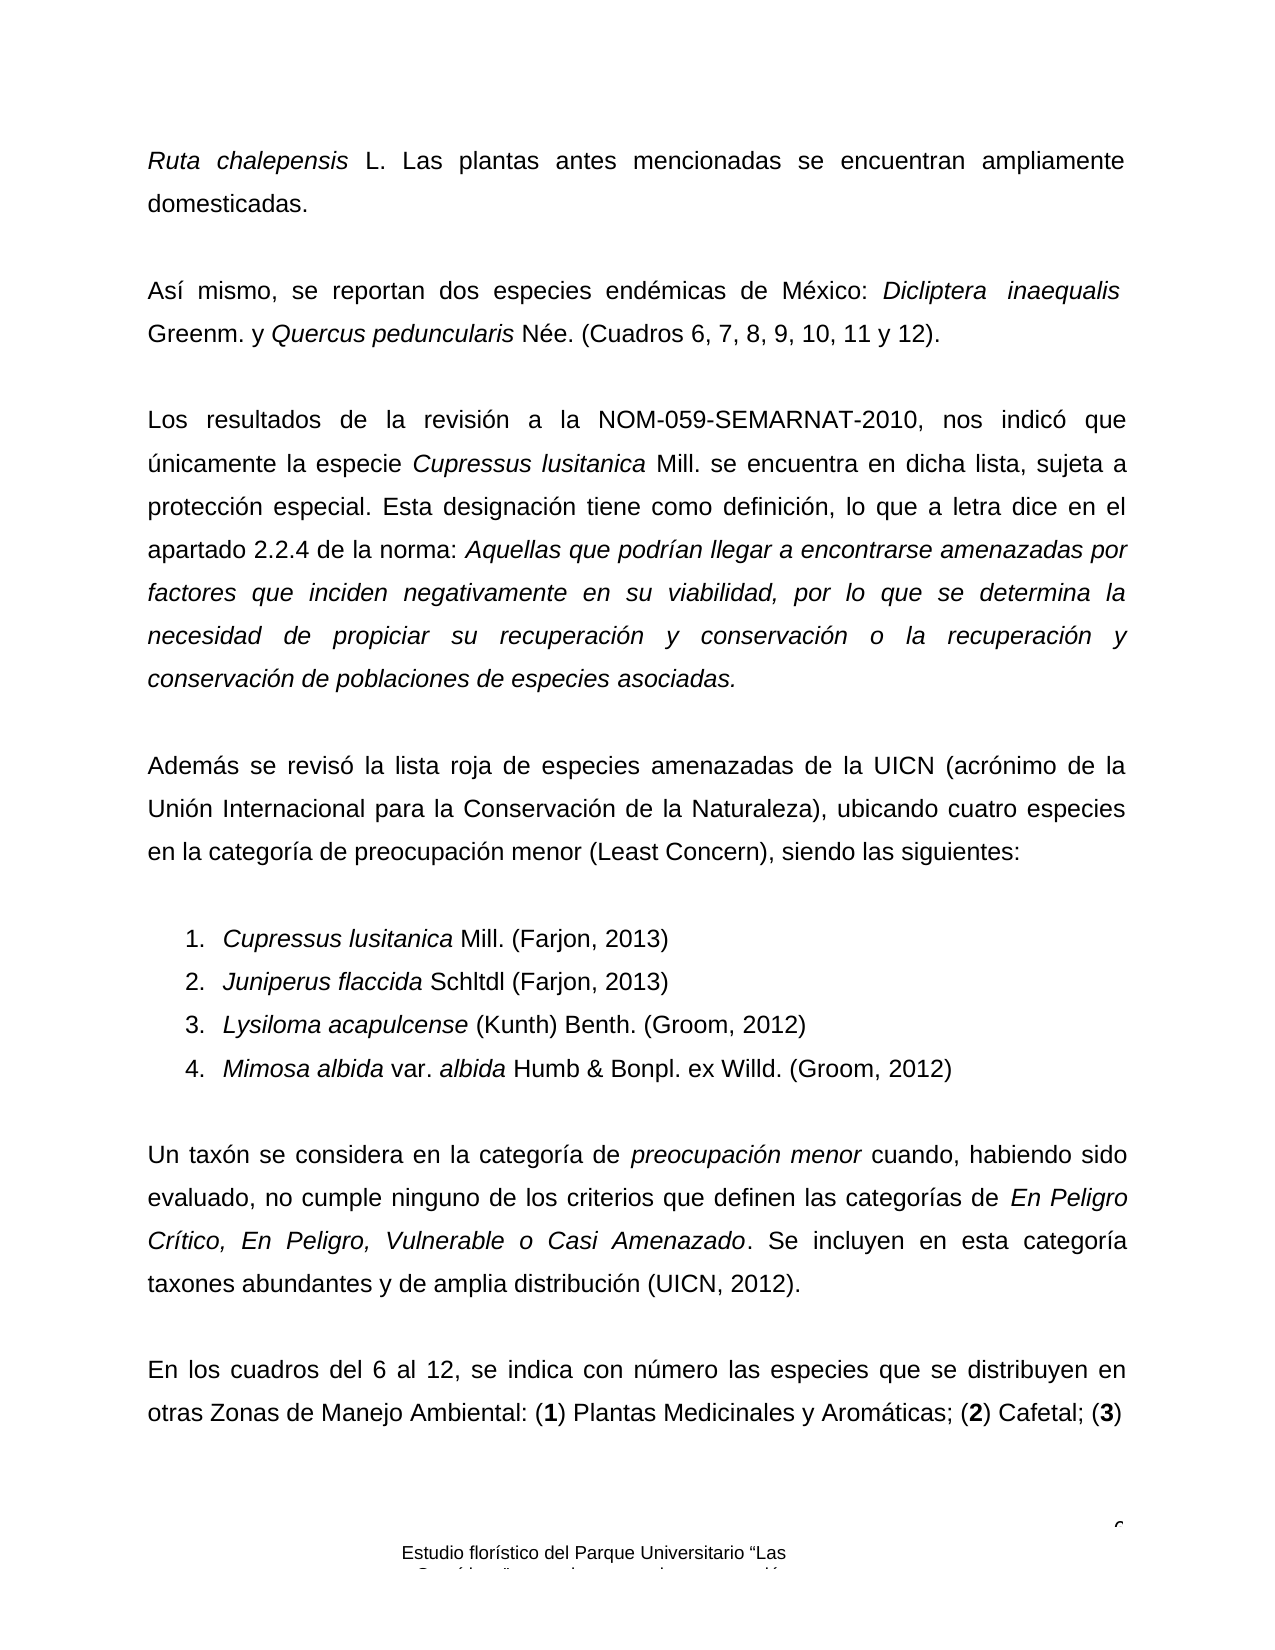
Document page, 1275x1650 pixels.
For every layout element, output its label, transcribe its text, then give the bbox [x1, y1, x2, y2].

list Juniperus flaccida Schltdl (Farjon, 2013) [185, 967, 1139, 996]
list Lysiloma acapulcense (Kunth) Benth. (Groom, 2012) [185, 1010, 1139, 1039]
list Cupressus lusitanica Mill. (Farjon, 2013) [185, 924, 1139, 953]
text Ruta chalepensis L. Las plantas antes mencionadas se encuentran ampliamente domesticadas. [147, 146, 1126, 218]
text En los cuadros del 6 al 12, se indica con número las especies que se distribuyen en otras Zonas de Manejo Ambiental: (1) Plantas Medicinales y Aromáticas; (2) Cafetal; (3) [147, 1356, 1128, 1426]
text Además se revisó la lista roja de especies amenazadas de la UICN (acrónimo de la Unión Internacional para la Conservación de la Naturaleza), ubicando cuatro especies en la categoría de preocupación menor (Least Concern), siendo las siguientes: [147, 751, 1128, 866]
list Mimosa albida var. albida Humb & Bonpl. ex Willd. (Groom, 2012) [185, 1054, 1139, 1082]
text Un taxón se considera en la categoría de preocupación menor cuando, habiendo sido evaluado, no cumple ninguno de los criterios que definen las categorías de En Peligro Crítico, En Peligro, Vulnerable o Casi Amenazado. Se incluyen en esta categoría taxones abundantes y de amplia distribución (UICN, 2012). [147, 1140, 1128, 1298]
text Greenm. y Quercus peduncularis Née. (Cuadros 6, 7, 8, 9, 10, 11 y 12). [147, 319, 1139, 348]
text Así mismo, se reportan dos especies endémicas de México: Dicliptera inaequalis [147, 276, 1139, 304]
text Los resultados de la revisión a la NOM-059-SEMARNAT-2010, nos indicó que únicamente la especie Cupressus lusitanica Mill. se encuentra en dicha lista, sujeta a protección especial. Esta designación tiene como definición, lo que a letra dice en el apartado 2.2.4 de la norma: Aquellas que podrían llegar a encontrarse amenazadas por factores que inciden negativamente en su viabilidad, por lo que se determina la necesidad de propiciar su recuperación y conservación o la recuperación y conservación de poblaciones de especies asociadas. [147, 405, 1128, 693]
